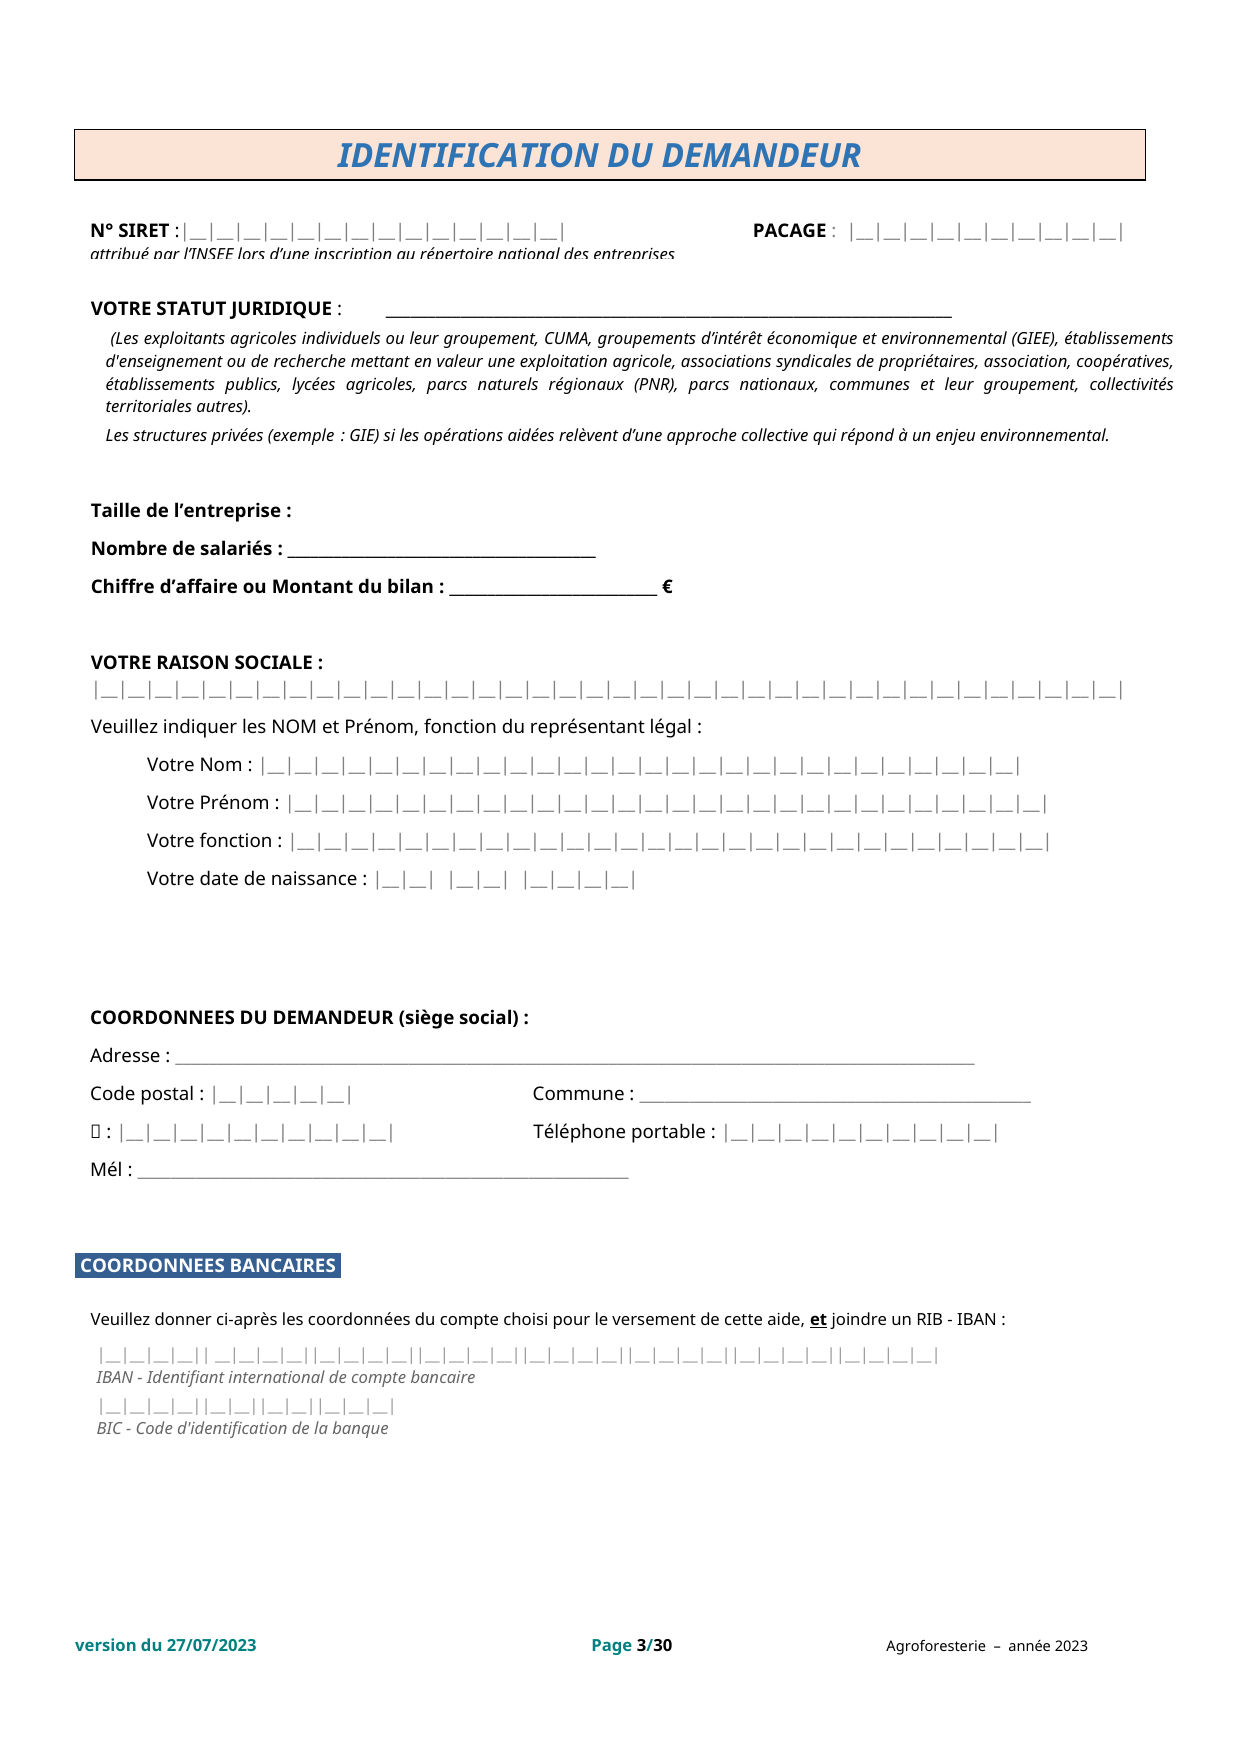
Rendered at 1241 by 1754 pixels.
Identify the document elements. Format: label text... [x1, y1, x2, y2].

text COORDONNEES BANCAIRES [75, 1252, 1137, 1278]
text IDENTIFICATION DU DEMANDEUR [75, 130, 1145, 179]
